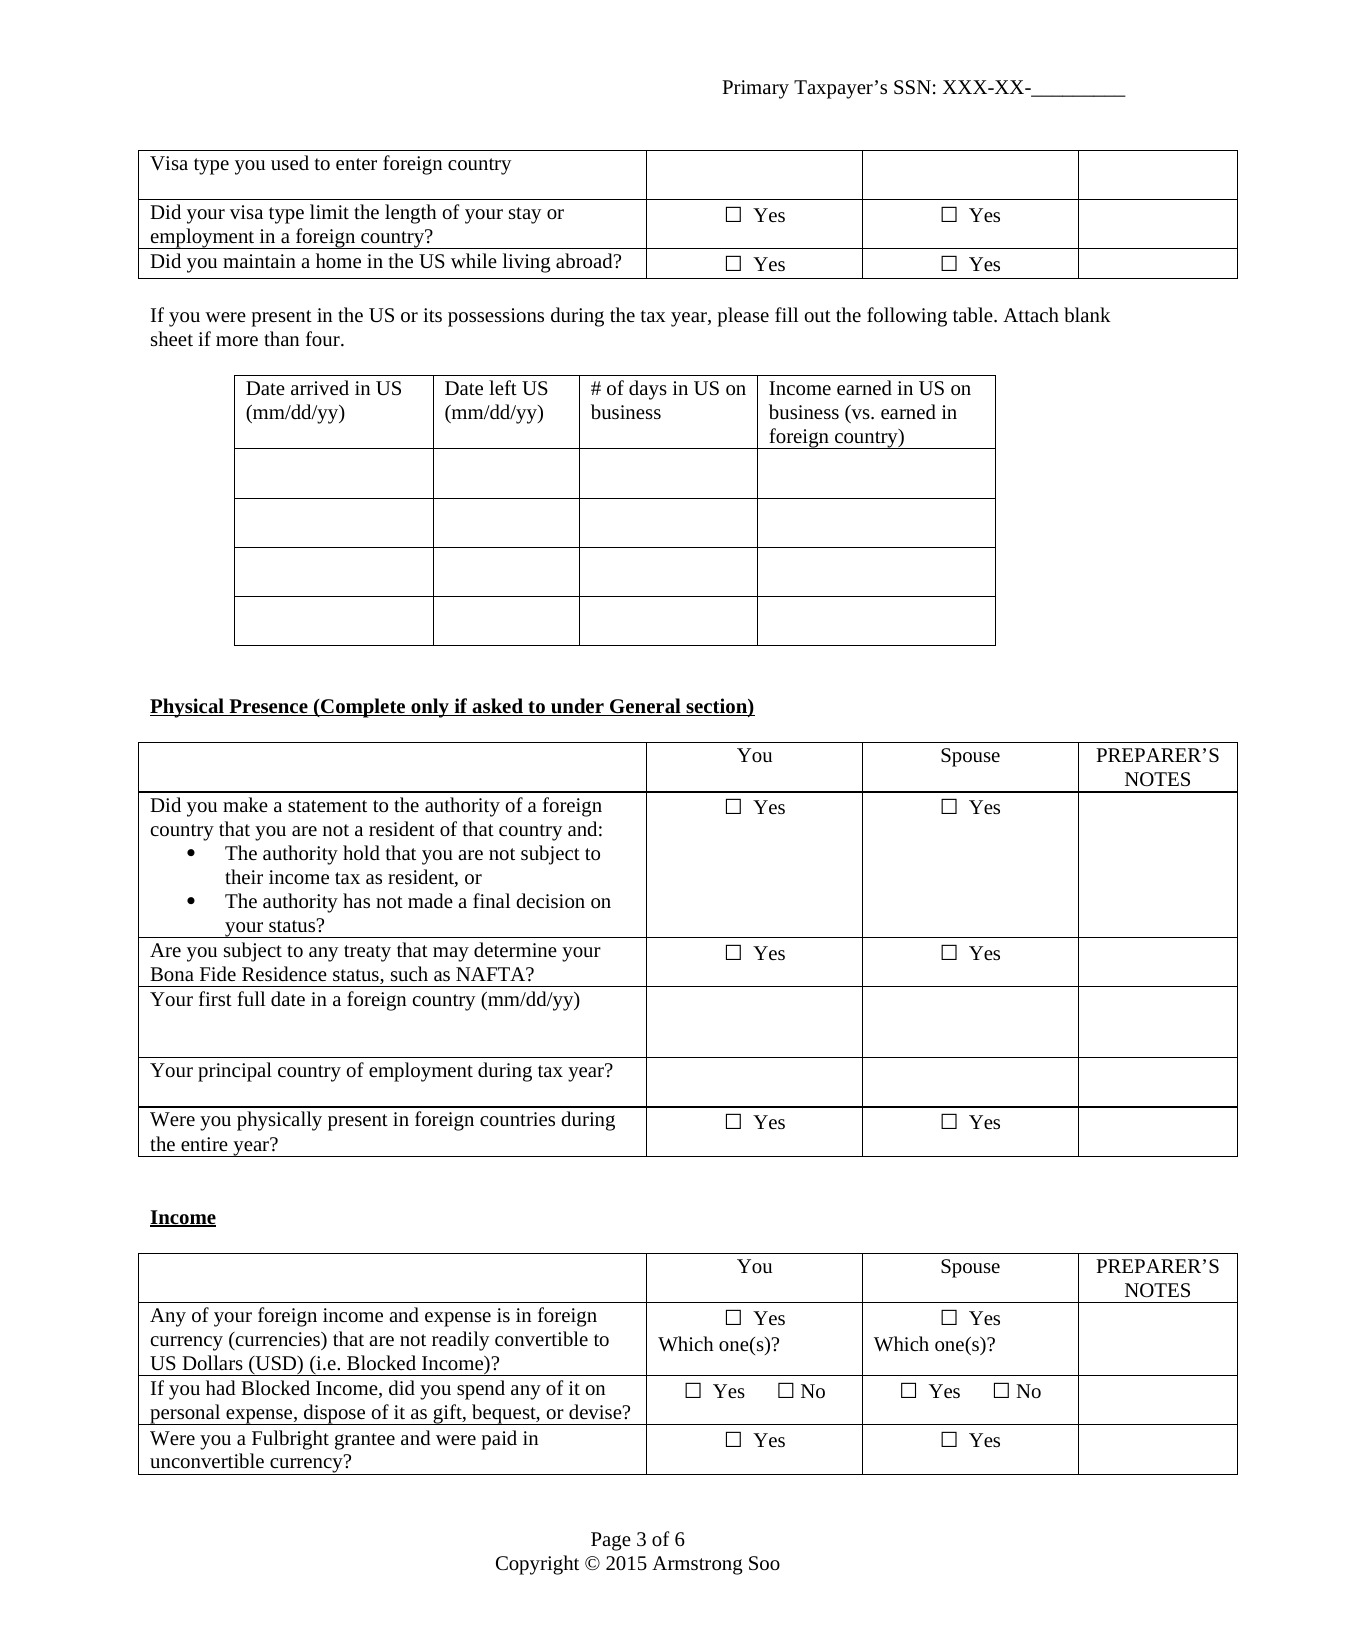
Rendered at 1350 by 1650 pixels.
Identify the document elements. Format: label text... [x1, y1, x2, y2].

table_cell [580, 597, 757, 645]
table_header PREPARER’SNOTES [1079, 1254, 1237, 1302]
table_cell [434, 499, 579, 547]
table_cell [1079, 1108, 1237, 1156]
table_cell Were you physically present in foreign countries during the entire year? [139, 1108, 646, 1156]
table_cell [580, 548, 757, 596]
table_cell Did you maintain a home in the while living abroad? [139, 249, 646, 278]
table_cell [235, 548, 433, 596]
table_cell [434, 548, 579, 596]
text Physical Presence (Complete only if asked to under General section) [150, 694, 1125, 718]
table_cell Yes [647, 249, 862, 278]
table_cell [647, 151, 862, 199]
table_cell [758, 597, 995, 645]
table_header Date arrived in US (mm/dd/yy) [235, 376, 433, 448]
table_header Spouse [863, 743, 1078, 791]
table_cell [758, 548, 995, 596]
table_cell [434, 449, 579, 497]
table_cell [863, 1058, 1078, 1106]
table_cell Yes [647, 1425, 862, 1473]
table_cell [1079, 249, 1237, 278]
table_cell Your principal country of employment during tax year? [139, 1058, 646, 1106]
table_cell [1079, 793, 1237, 937]
text Income [150, 1205, 1125, 1229]
table_cell [580, 449, 757, 497]
table_cell Yes [647, 200, 862, 248]
table_cell [1079, 1376, 1237, 1424]
table_cell Any of your foreign income and expense is in foreign currency (currencies) that are not readily convertible to US Dollars (USD) (i.e. Blocked Income)? [139, 1303, 646, 1375]
table_cell [1079, 1425, 1237, 1473]
table_cell [647, 1058, 862, 1106]
table_cell [758, 499, 995, 547]
table_cell [434, 597, 579, 645]
table_cell Yes No [863, 1376, 1078, 1424]
table_header Date left US (mm/dd/yy) [434, 376, 579, 448]
table_cell Were you a Fulbright grantee and were paid in unconvertible currency? [139, 1425, 646, 1473]
table_header PREPARER’SNOTES [1079, 743, 1237, 791]
table_cell [863, 151, 1078, 199]
table_header Income earned in US on business (vs. earned in foreign country) [758, 376, 995, 448]
table_cell Yes [863, 1425, 1078, 1473]
table_cell Yes [647, 793, 862, 937]
table_cell [758, 449, 995, 497]
table_header Spouse [863, 1254, 1078, 1302]
table_cell [1079, 1303, 1237, 1375]
table_cell [1079, 1058, 1237, 1106]
text If you were present in the or its possessions during the tax year, please fill out the following table. Attach blank sheet if more than four. [150, 303, 1125, 351]
table_header [139, 743, 646, 791]
table_cell Did your visa type limit the length of your stay or employment in a foreign country? [139, 200, 646, 248]
table_cell [1079, 200, 1237, 248]
table_cell Yes [863, 200, 1078, 248]
table_cell Are you subject to any treaty that may determine your Bona Fide Residence status, such as NAFTA? [139, 938, 646, 986]
table_cell [1079, 987, 1237, 1057]
table_cell [1079, 938, 1237, 986]
table_cell Yes [863, 793, 1078, 937]
table_cell Yes [863, 249, 1078, 278]
table_header You [647, 743, 862, 791]
table_header # of days in US on business [580, 376, 757, 448]
table_header You [647, 1254, 862, 1302]
table_cell [1079, 151, 1237, 199]
table_cell Your first full date in a foreign country (mm/dd/yy) [139, 987, 646, 1057]
table_cell [235, 499, 433, 547]
table_header [139, 1254, 646, 1302]
table_cell [863, 987, 1078, 1057]
table_cell Yes Which one(s)? [647, 1303, 862, 1375]
table_cell If you had Blocked Income, did you spend any of it on personal expense, dispose of it as gift, bequest, or devise? [139, 1376, 646, 1424]
table_cell [647, 987, 862, 1057]
table_cell [235, 597, 433, 645]
table_cell Did you make a statement to the authority of a foreign country that you are not a resident of that country and: The authority hold that you are not subject to their income tax as resident, or The authority has not made a final decision on your status? [139, 793, 646, 937]
table_cell Yes [647, 1108, 862, 1156]
table_cell [580, 499, 757, 547]
table_cell Yes [863, 1108, 1078, 1156]
table_cell Yes [863, 938, 1078, 986]
table_cell [235, 449, 433, 497]
table_cell Yes No [647, 1376, 862, 1424]
table_cell Yes Which one(s)? [863, 1303, 1078, 1375]
table_cell Yes [647, 938, 862, 986]
table_cell Visa type you used to enter foreign country [139, 151, 646, 199]
